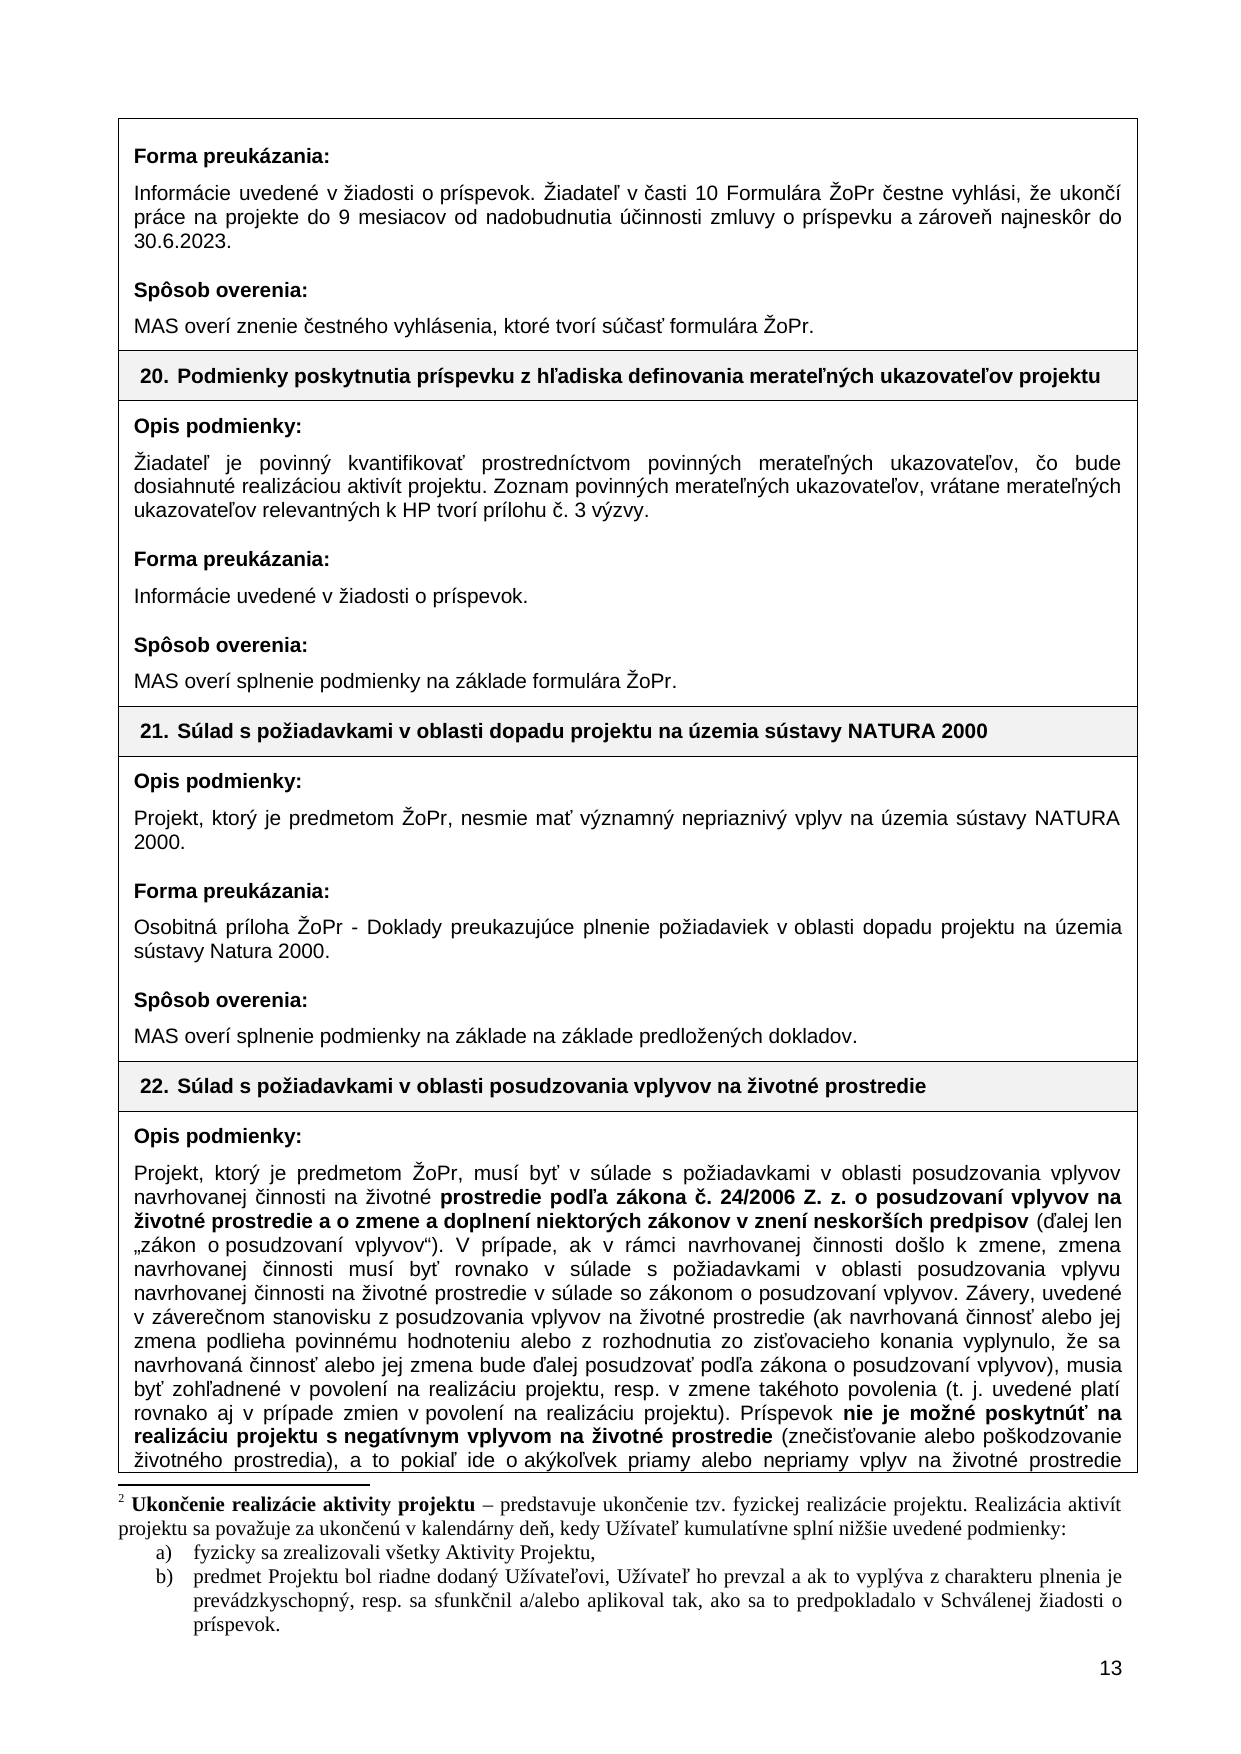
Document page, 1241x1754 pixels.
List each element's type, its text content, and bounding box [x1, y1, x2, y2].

table_cell Opis podmienky: Žiadateľ je povinný kvantifikovať prostredníctvom povinných merateľných ukazovateľov, čo bude dosiahnuté realizáciou aktivít projektu. Zoznam povinných merateľných ukazovateľov, vrátane merateľných ukazovateľov relevantných k HP tvorí prílohu č. 3 výzvy. Forma preukázania: Informácie uvedené v žiadosti o príspevok. Spôsob overenia: MAS overí splnenie podmienky na základe formulára ŽoPr. [119, 401, 1137, 706]
table_cell Podmienky poskytnutia príspevku z hľadiska definovania merateľných ukazovateľov projektu [119, 351, 1137, 400]
table_cell Súlad s požiadavkami v oblasti dopadu projektu na územia sústavy NATURA 2000 [119, 707, 1137, 756]
table_cell Súlad s požiadavkami v oblasti posudzovania vplyvov na životné prostredie [119, 1062, 1137, 1111]
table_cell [119, 1112, 1137, 1472]
table_cell Opis podmienky: Projekt, ktorý je predmetom ŽoPr, nesmie mať významný nepriaznivý vplyv na územia sústavy NATURA 2000. Forma preukázania: Osobitná príloha ŽoPr - Doklady preukazujúce plnenie požiadaviek v oblasti dopadu projektu na územia sústavy Natura 2000. Spôsob overenia: MAS overí splnenie podmienky na základe na základe predložených dokladov. [119, 757, 1137, 1061]
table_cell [119, 119, 1137, 350]
